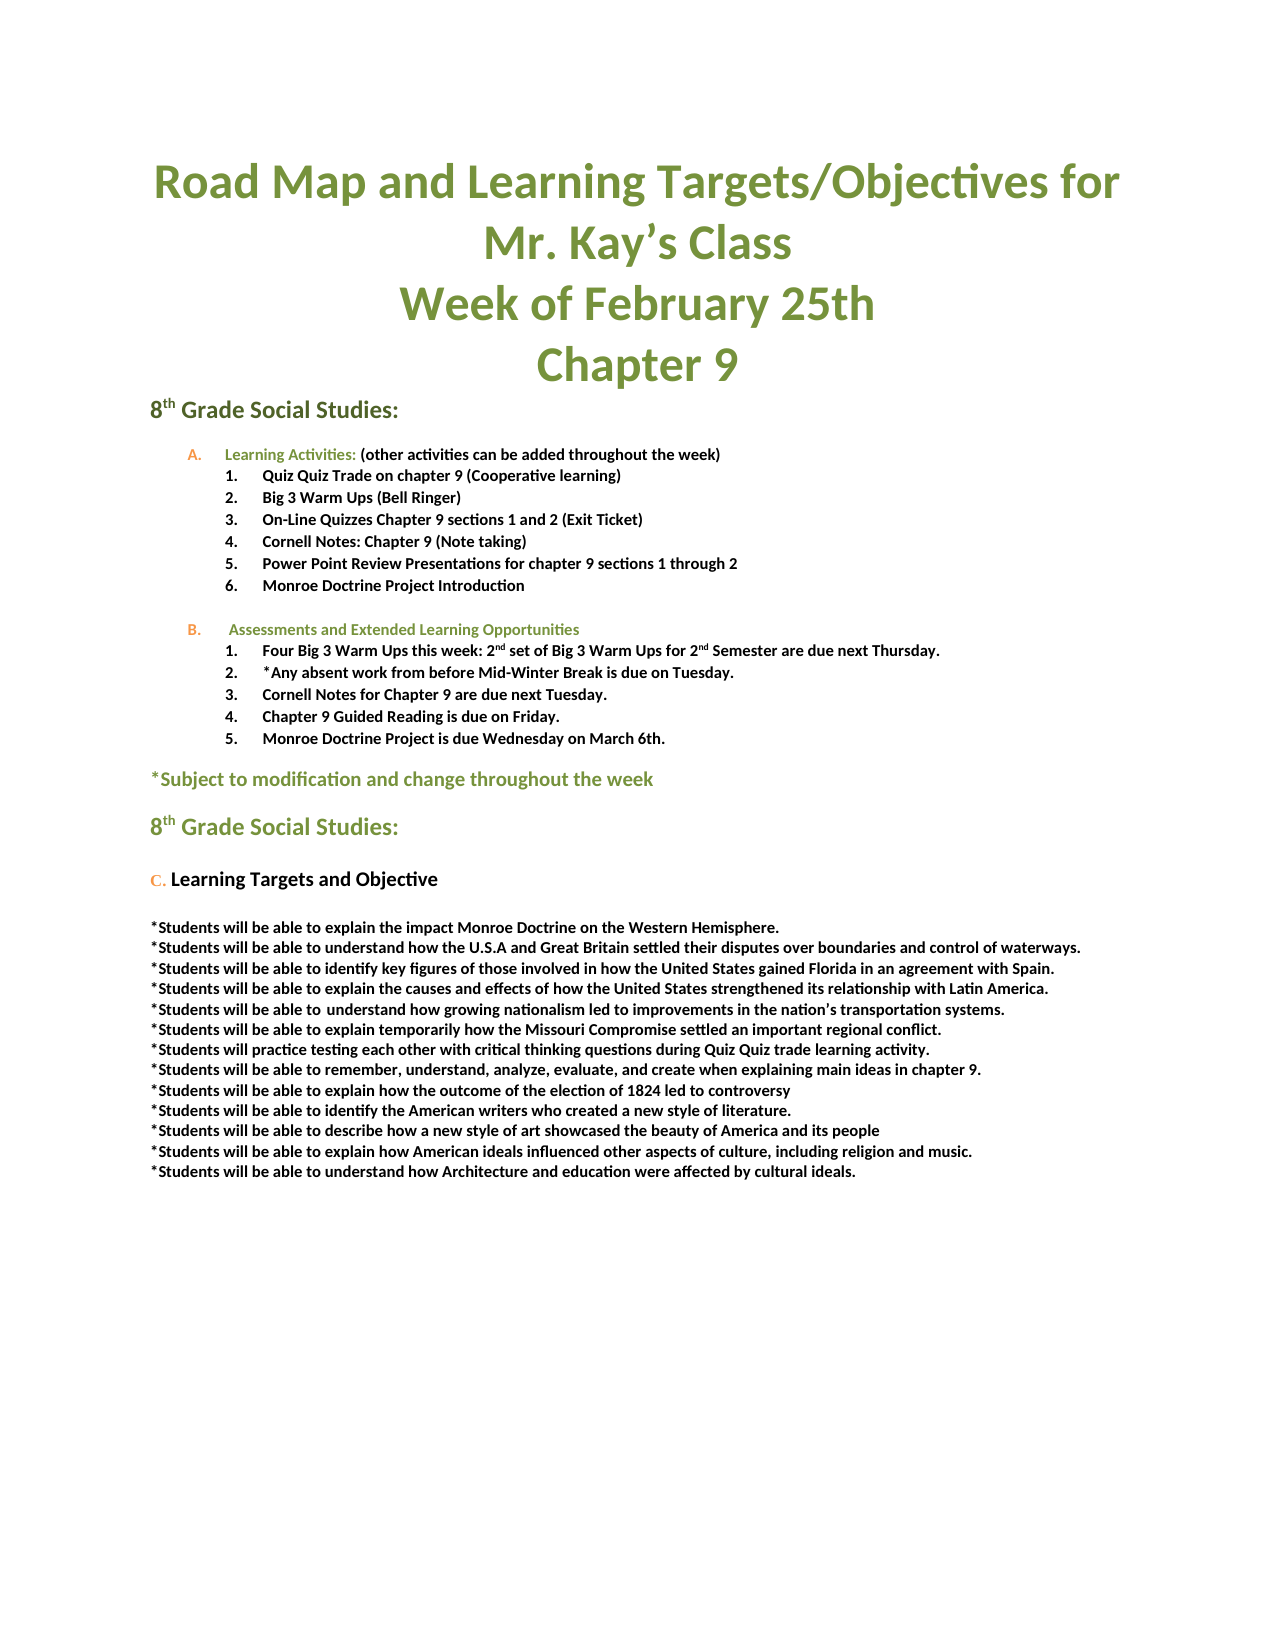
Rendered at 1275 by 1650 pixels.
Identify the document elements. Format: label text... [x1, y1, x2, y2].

text *Students will be able to identify the American writers who created a new style of literature. [150, 1100, 1125, 1121]
list Monroe Doctrine Project is due Wednesday on March 6th. [225, 728, 1125, 748]
list Assessments and Extended Learning Opportunities [187, 619, 1125, 639]
text *Students will be able to explain the impact Monroe Doctrine on the Western Hemisphere. [150, 917, 1125, 938]
text 8th Grade Social Studies: [150, 394, 1125, 425]
text *Students will be able to explain how American ideals influenced other aspects of culture, including religion and music. [150, 1141, 1125, 1161]
list *Any absent work from before Mid-Winter Break is due on Tuesday. [225, 662, 1125, 683]
list Chapter 9 Guided Reading is due on Friday. [225, 706, 1125, 727]
text *Students will be able to explain the causes and effects of how the United States strengthened its relationship with Latin America. [150, 978, 1125, 999]
text Week of February 25th [150, 272, 1125, 333]
list Cornell Notes for Chapter 9 are due next Tuesday. [225, 684, 1125, 705]
text *Subject to modification and change throughout the week [150, 767, 1125, 792]
list Power Point Review Presentations for chapter 9 sections 1 through 2 [225, 553, 1125, 573]
text *Students will be able to understand how growing nationalism led to improvements in the nation’s transportation systems. [150, 999, 1125, 1019]
list Monroe Doctrine Project Introduction [225, 575, 1125, 595]
text 8th Grade Social Studies: [150, 811, 1125, 841]
text *Students will be able to describe how a new style of art showcased the beauty of America and its people [150, 1121, 1125, 1141]
text *Students will be able to explain temporarily how the Missouri Compromise settled an important regional conflict. *Students will practice testing each other with critical thinking questions during Quiz Quiz trade learning activity. *Students will be able to remember, understand, analyze, evaluate, and create when explaining main ideas in chapter 9. [150, 1019, 1125, 1080]
text *Students will be able to explain how the outcome of the election of 1824 led to controversy [150, 1080, 1125, 1100]
text C. Learning Targets and Objective [150, 867, 1125, 892]
text *Students will be able to understand how the U.S.A and Great Britain settled their disputes over boundaries and control of waterways. [150, 938, 1125, 958]
list Big 3 Warm Ups (Bell Ringer) [225, 487, 1125, 508]
text *Students will be able to identify key figures of those involved in how the United States gained Florida in an agreement with Spain. [150, 958, 1125, 978]
list Four Big 3 Warm Ups this week: 2nd set of Big 3 Warm Ups for 2nd Semester are due next Thursday. [225, 641, 1125, 661]
text *Students will be able to understand how Architecture and education were affected by cultural ideals. [150, 1161, 1125, 1182]
list Quiz Quiz Trade on chapter 9 (Cooperative learning) [225, 466, 1125, 486]
text Road Map and Learning Targets/Objectives for Mr. Kay’s Class [150, 150, 1125, 272]
list Cornell Notes: Chapter 9 (Note taking) [225, 531, 1125, 552]
list Learning Activities: (other activities can be added throughout the week) [187, 444, 1125, 464]
list On-Line Quizzes Chapter 9 sections 1 and 2 (Exit Ticket) [225, 509, 1125, 530]
text Chapter 9 [150, 333, 1125, 394]
